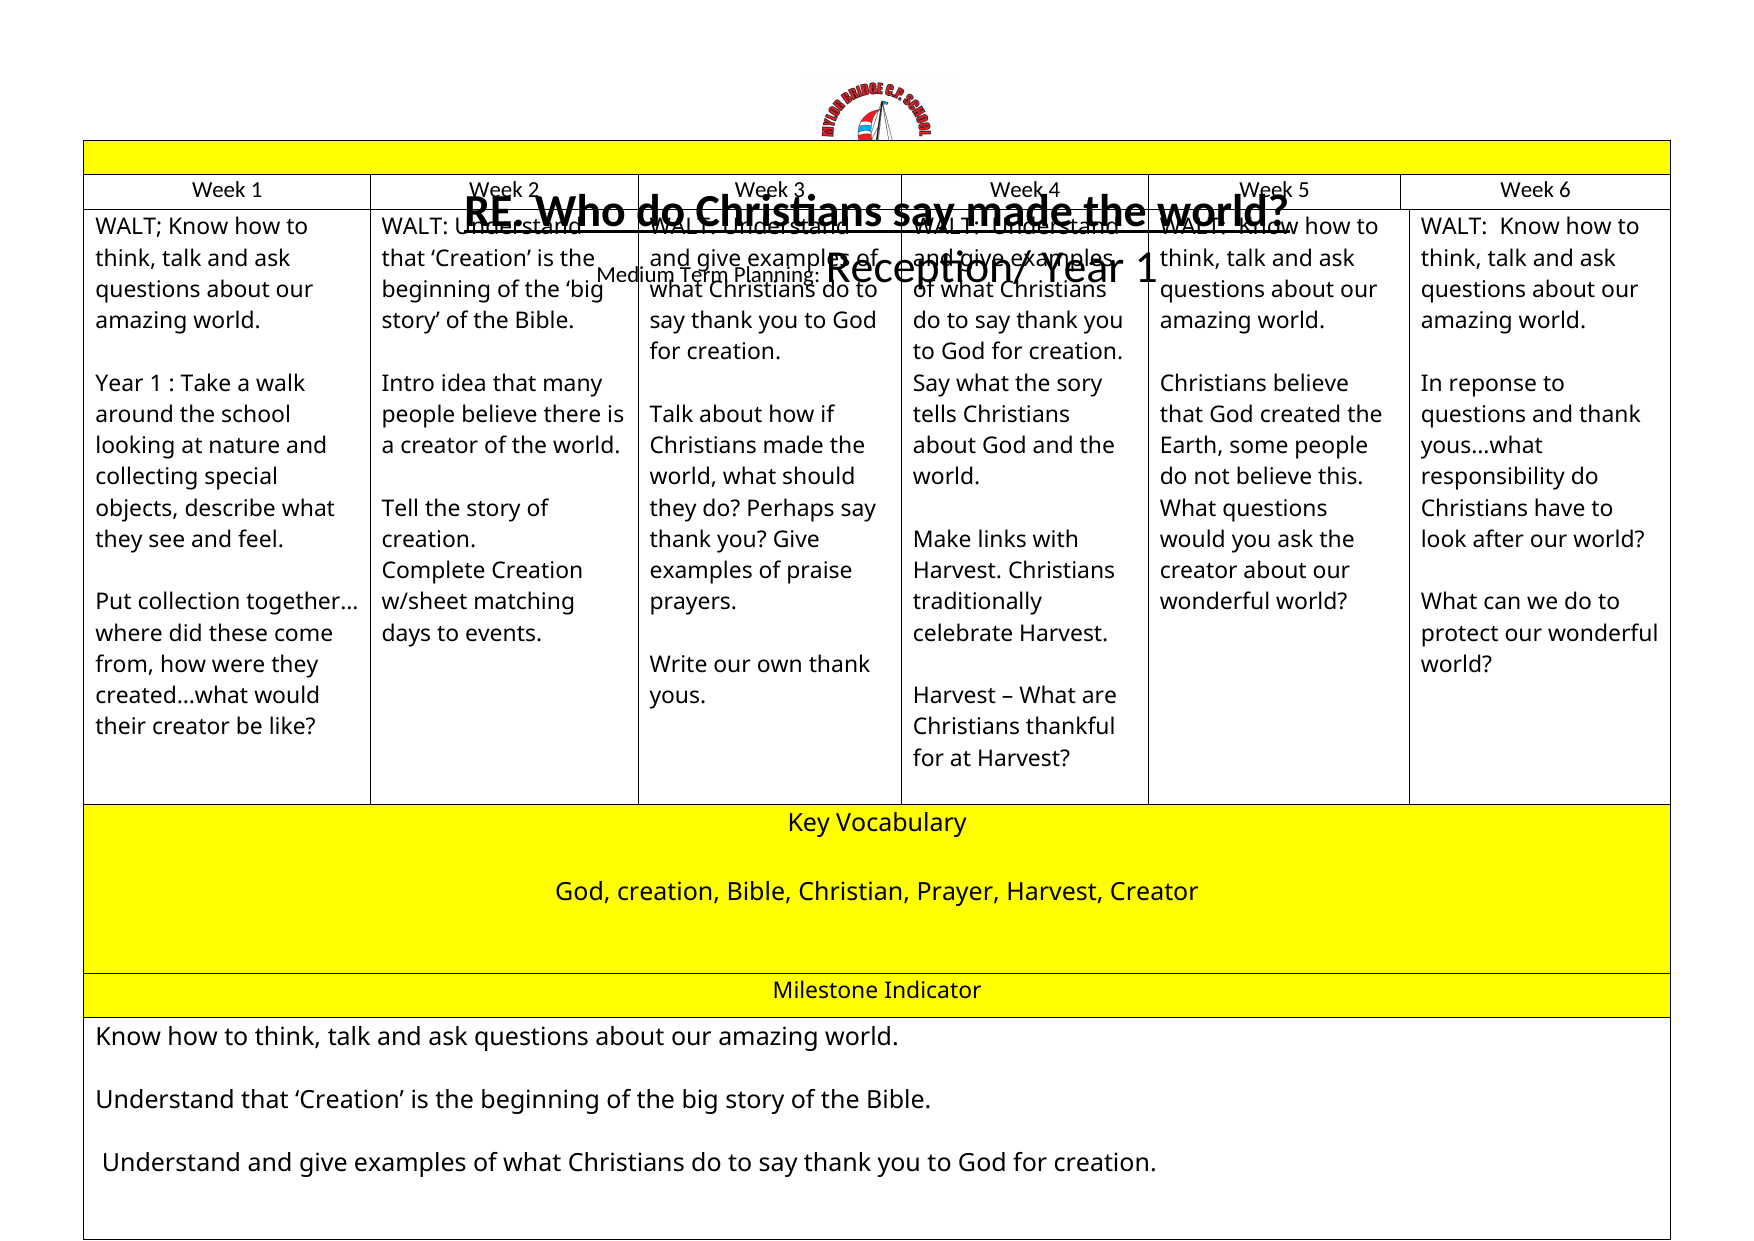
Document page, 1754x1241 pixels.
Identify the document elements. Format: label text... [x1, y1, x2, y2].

table_cell WALT: Know how to think, talk and ask questions about our amazing world. Christians believe that God created the Earth, some people do not believe this. What questions would you ask the creator about our wonderful world? [1149, 210, 1409, 804]
table_cell Week 5 [1149, 175, 1400, 209]
table_cell WALT: Understand that ‘Creation’ is the beginning of the ‘big story’ of the Bible. Intro idea that many people believe there is a creator of the world. Tell the story of creation. Complete Creation w/sheet matching days to events. [371, 210, 638, 804]
table_cell Key Vocabulary God, creation, Bible, Christian, Prayer, Harvest, Creator [84, 805, 1670, 973]
table_cell Week 3 [639, 175, 901, 209]
table_cell Milestone Indicator [84, 974, 1670, 1017]
table_cell Know how to think, talk and ask questions about our amazing world. Understand that ‘Creation’ is the beginning of the big story of the Bible. Understand and give examples of what Christians do to say thank you to God for creation. [84, 1018, 1670, 1239]
table_cell WALT: Understand and give examples of what Christians do to say thank you to God for creation. Talk about how if Christians made the world, what should they do? Perhaps say thank you? Give examples of praise prayers. Write our own thank yous. [639, 210, 901, 804]
table_cell Week 2 [371, 175, 638, 209]
table_cell WALT: Know how to think, talk and ask questions about our amazing world. In reponse to questions and thank yous…what responsibility do Christians have to look after our world? What can we do to protect our wonderful world? [1410, 210, 1670, 804]
table_cell Week 1 [84, 175, 370, 209]
picture [800, 73, 954, 140]
table_cell WALT: Understand and give examples of what Christians do to say thank you to God for creation. Say what the sory tells Christians about God and the world. Make links with Harvest. Christians traditionally celebrate Harvest. Harvest – What are Christians thankful for at Harvest? [902, 210, 1148, 804]
table_cell Week 6 [1401, 175, 1670, 209]
table_header [84, 141, 1670, 174]
table_cell Week 4 [902, 175, 1148, 209]
table_cell WALT; Know how to think, talk and ask questions about our amazing world. Year 1 : Take a walk around the school looking at nature and collecting special objects, describe what they see and feel. Put collection together…where did these come from, how were they created…what would their creator be like? [84, 210, 370, 804]
